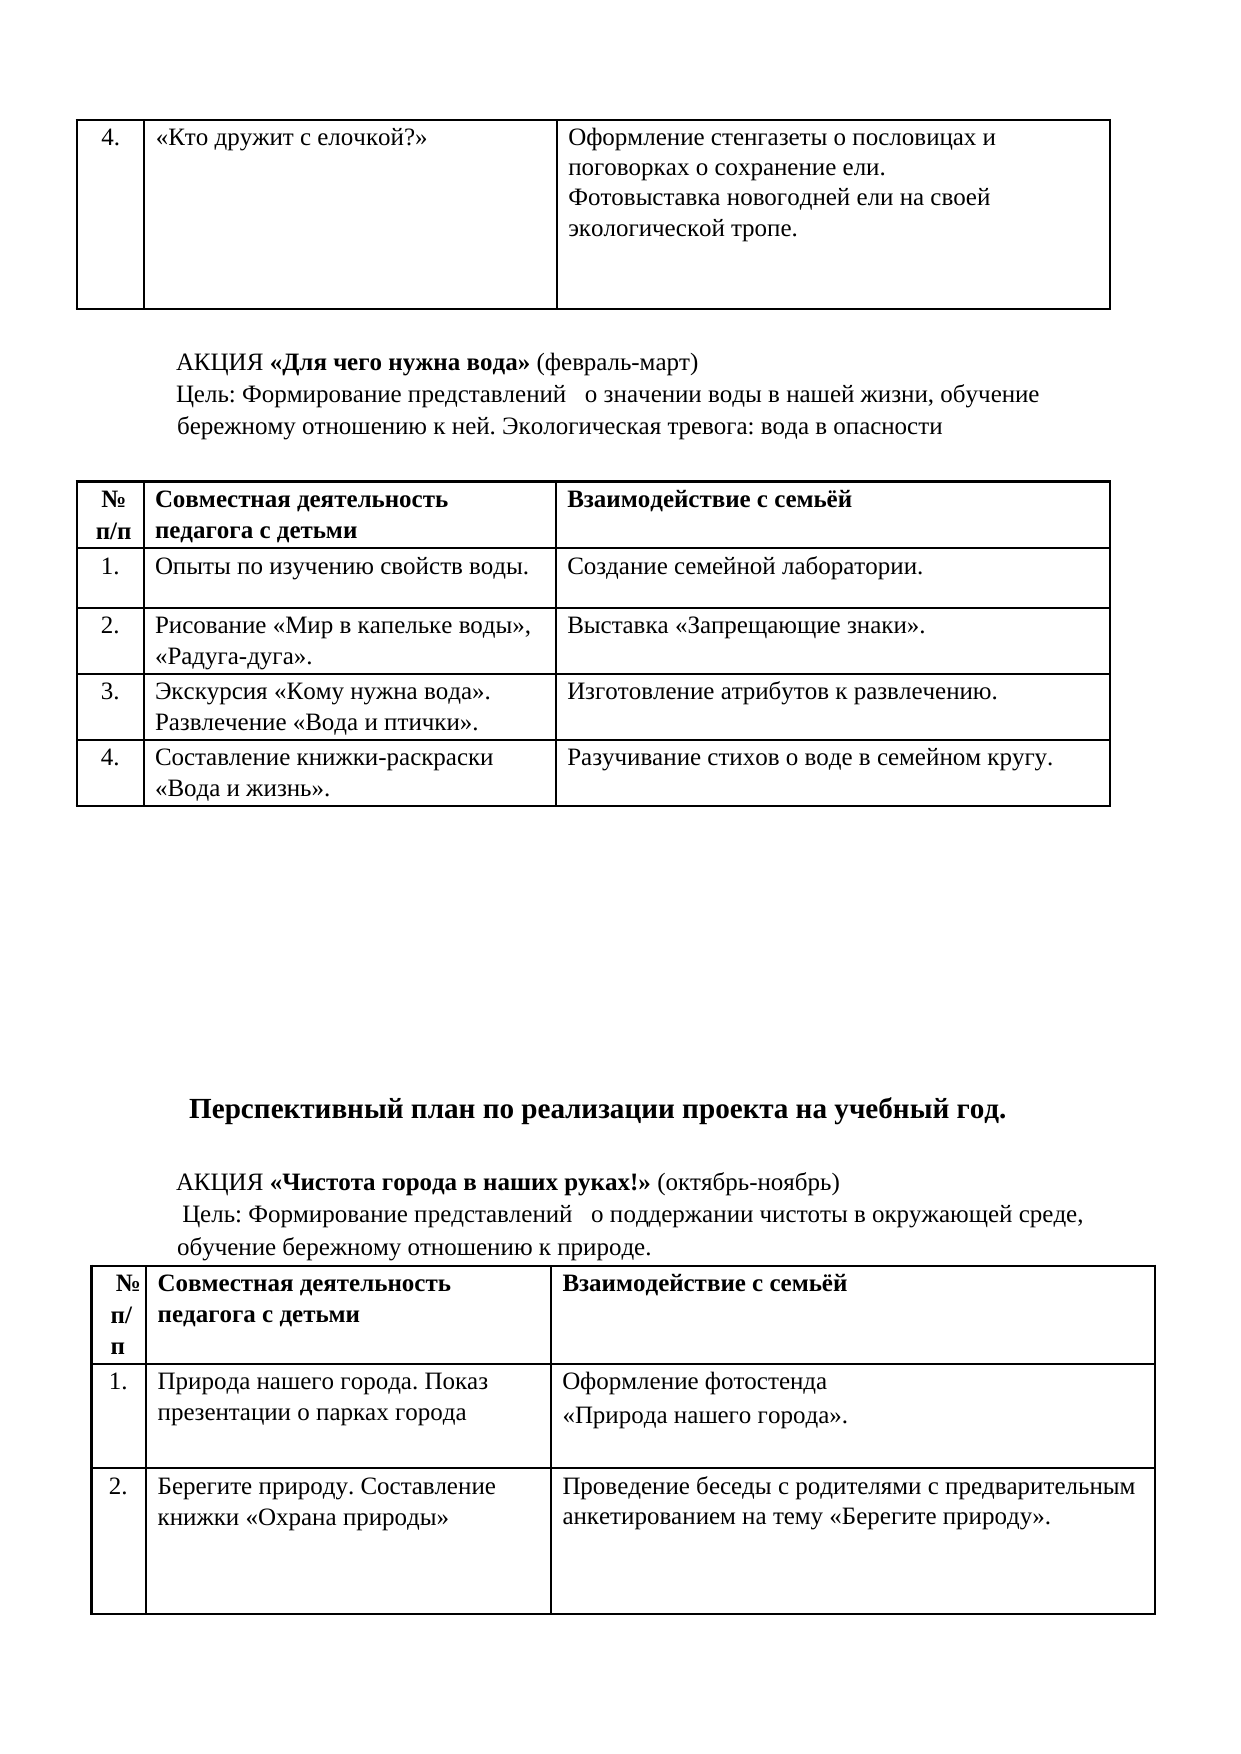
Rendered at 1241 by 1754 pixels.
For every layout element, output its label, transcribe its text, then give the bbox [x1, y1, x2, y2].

text Перспективный план по реализации проекта на учебный год. [189, 1091, 1152, 1125]
table_header Совместная деятельность педагога с детьми [147, 1267, 550, 1362]
table_cell Оформление стенгазеты о пословицах и поговорках о сохранение ели. Фотовыставка новогодней ели на своей экологической тропе. [558, 121, 1109, 308]
table_cell 4. [78, 121, 143, 308]
table_cell Выставка «Запрещающие знаки». [557, 609, 1109, 673]
text АКЦИЯ «Чистота города в наших руках!» (октябрь-ноябрь) [176, 1167, 1152, 1196]
table_cell 4. [78, 741, 143, 805]
text АКЦИЯ «Для чего нужна вода» (февраль-март) [176, 347, 1152, 375]
table_header № п/п [78, 483, 143, 547]
table_cell Создание семейной лаборатории. [557, 549, 1109, 607]
table_header Совместная деятельность педагога с детьми [145, 483, 555, 547]
table_cell Рисование «Мир в капельке воды», «Радуга-дуга». [145, 609, 555, 673]
table_cell Берегите природу. Составление книжки «Охрана природы» [147, 1469, 550, 1613]
table_cell 1. [78, 549, 143, 607]
table_header № п/п [93, 1267, 145, 1362]
table_cell Опыты по изучению свойств воды. [145, 549, 555, 607]
table_cell 2. [78, 609, 143, 673]
table_cell «Кто дружит с елочкой?» [145, 121, 556, 308]
table_cell Составление книжки-раскраски «Вода и жизнь». [145, 741, 555, 805]
table_cell 2. [93, 1469, 145, 1613]
table_cell Проведение беседы с родителями с предварительным анкетированием на тему «Берегите природу». [552, 1469, 1154, 1613]
table_header Взаимодействие с семьёй [557, 483, 1109, 547]
table_cell Природа нашего города. Показ презентации о парках города [147, 1365, 550, 1467]
table_header Взаимодействие с семьёй [552, 1267, 1154, 1362]
table_cell 3. [78, 675, 143, 739]
text Цель: Формирование представлений о значении воды в нашей жизни, обучение бережному отношению к ней. Экологическая тревога: вода в опасности [176, 379, 1152, 440]
table_cell Оформление фотостенда «Природа нашего города». [552, 1365, 1154, 1467]
table_cell Изготовление атрибутов к развлечению. [557, 675, 1109, 739]
table_cell Разучивание стихов о воде в семейном кругу. [557, 741, 1109, 805]
text Цель: Формирование представлений о поддержании чистоты в окружающей среде, обучение бережному отношению к природе. [176, 1199, 1152, 1261]
table_cell Экскурсия «Кому нужна вода». Развлечение «Вода и птички». [145, 675, 555, 739]
table_cell 1. [93, 1365, 145, 1467]
